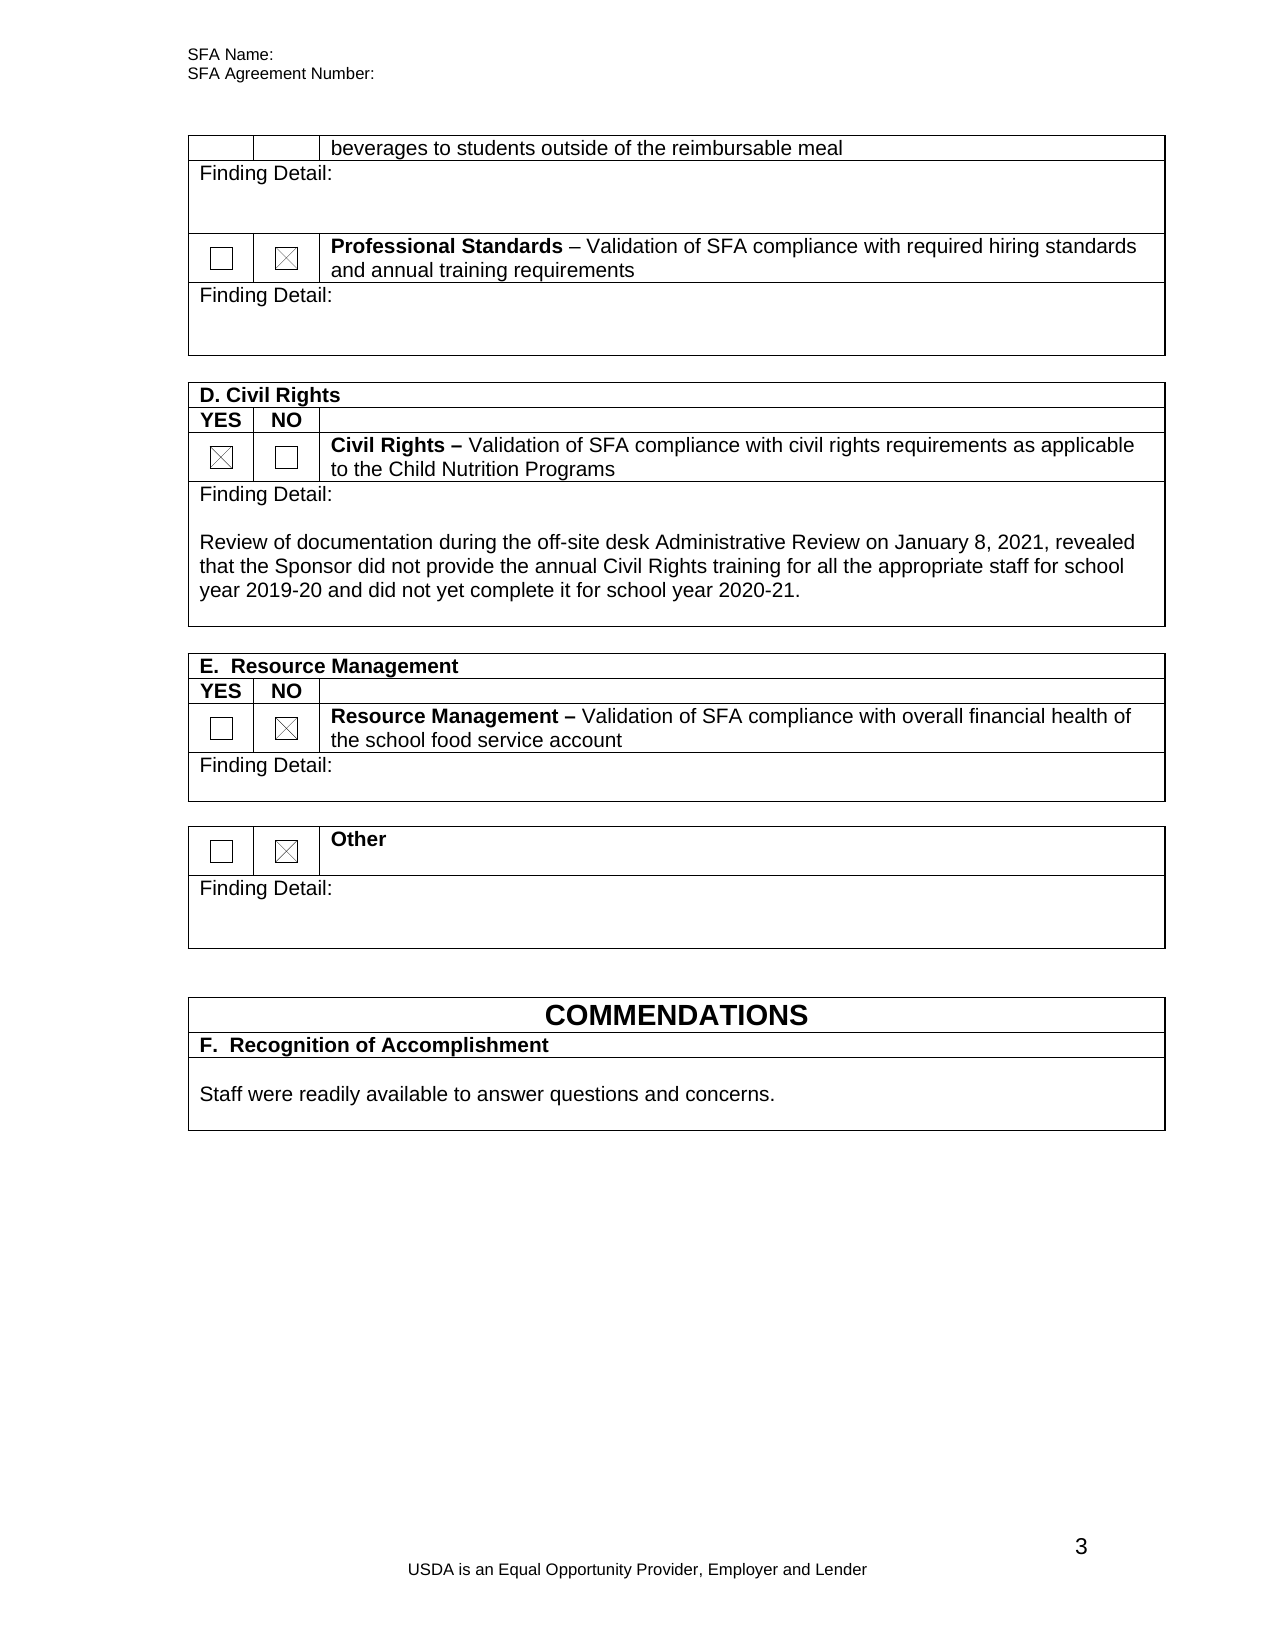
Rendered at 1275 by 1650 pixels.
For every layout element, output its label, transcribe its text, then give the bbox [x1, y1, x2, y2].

table_cell [254, 234, 319, 282]
table_cell [320, 408, 1164, 432]
table_cell Finding Detail: [189, 161, 1164, 233]
table_header D. Civil Rights [189, 383, 1164, 407]
table_header Other [320, 827, 1164, 875]
table_cell [189, 433, 253, 481]
table_cell Finding Detail: [189, 876, 1164, 948]
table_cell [320, 136, 1164, 160]
table_cell [254, 433, 319, 481]
table_cell Resource Management – Validation of SFA compliance with overall financial health of the school food service account [320, 704, 1164, 752]
table_header COMMENDATIONS [189, 998, 1164, 1032]
table_cell NO [254, 408, 319, 432]
table_cell [189, 136, 253, 160]
table_header [189, 827, 253, 875]
table_cell Professional Standards – Validation of SFA compliance with required hiring standards and annual training requirements [320, 234, 1164, 282]
table_cell Civil Rights – Validation of SFA compliance with civil rights requirements as applicable to the Child Nutrition Programs [320, 433, 1164, 481]
table_cell YES [189, 679, 253, 703]
table_cell Finding Detail: [189, 753, 1164, 801]
table_cell F. Recognition of Accomplishment [189, 1033, 1164, 1057]
table_header [254, 827, 319, 875]
table_cell [189, 234, 253, 282]
table_cell Staff were readily available to answer questions and concerns. [189, 1058, 1164, 1129]
table_cell [254, 704, 319, 752]
table_cell Finding Detail: Review of documentation during the off-site desk Administrative Review on January 8, 2021, revealed that the Sponsor did not provide the annual Civil Rights training for all the appropriate staff for school year 2019-20 and did not yet complete it for school year 2020-21. [189, 482, 1164, 626]
table_cell Finding Detail: [189, 283, 1164, 355]
table_cell [320, 679, 1164, 703]
table_header E. Resource Management [189, 654, 1164, 678]
table_cell NO [254, 679, 319, 703]
table_cell [254, 136, 319, 160]
table_cell [189, 704, 253, 752]
table_cell YES [189, 408, 253, 432]
